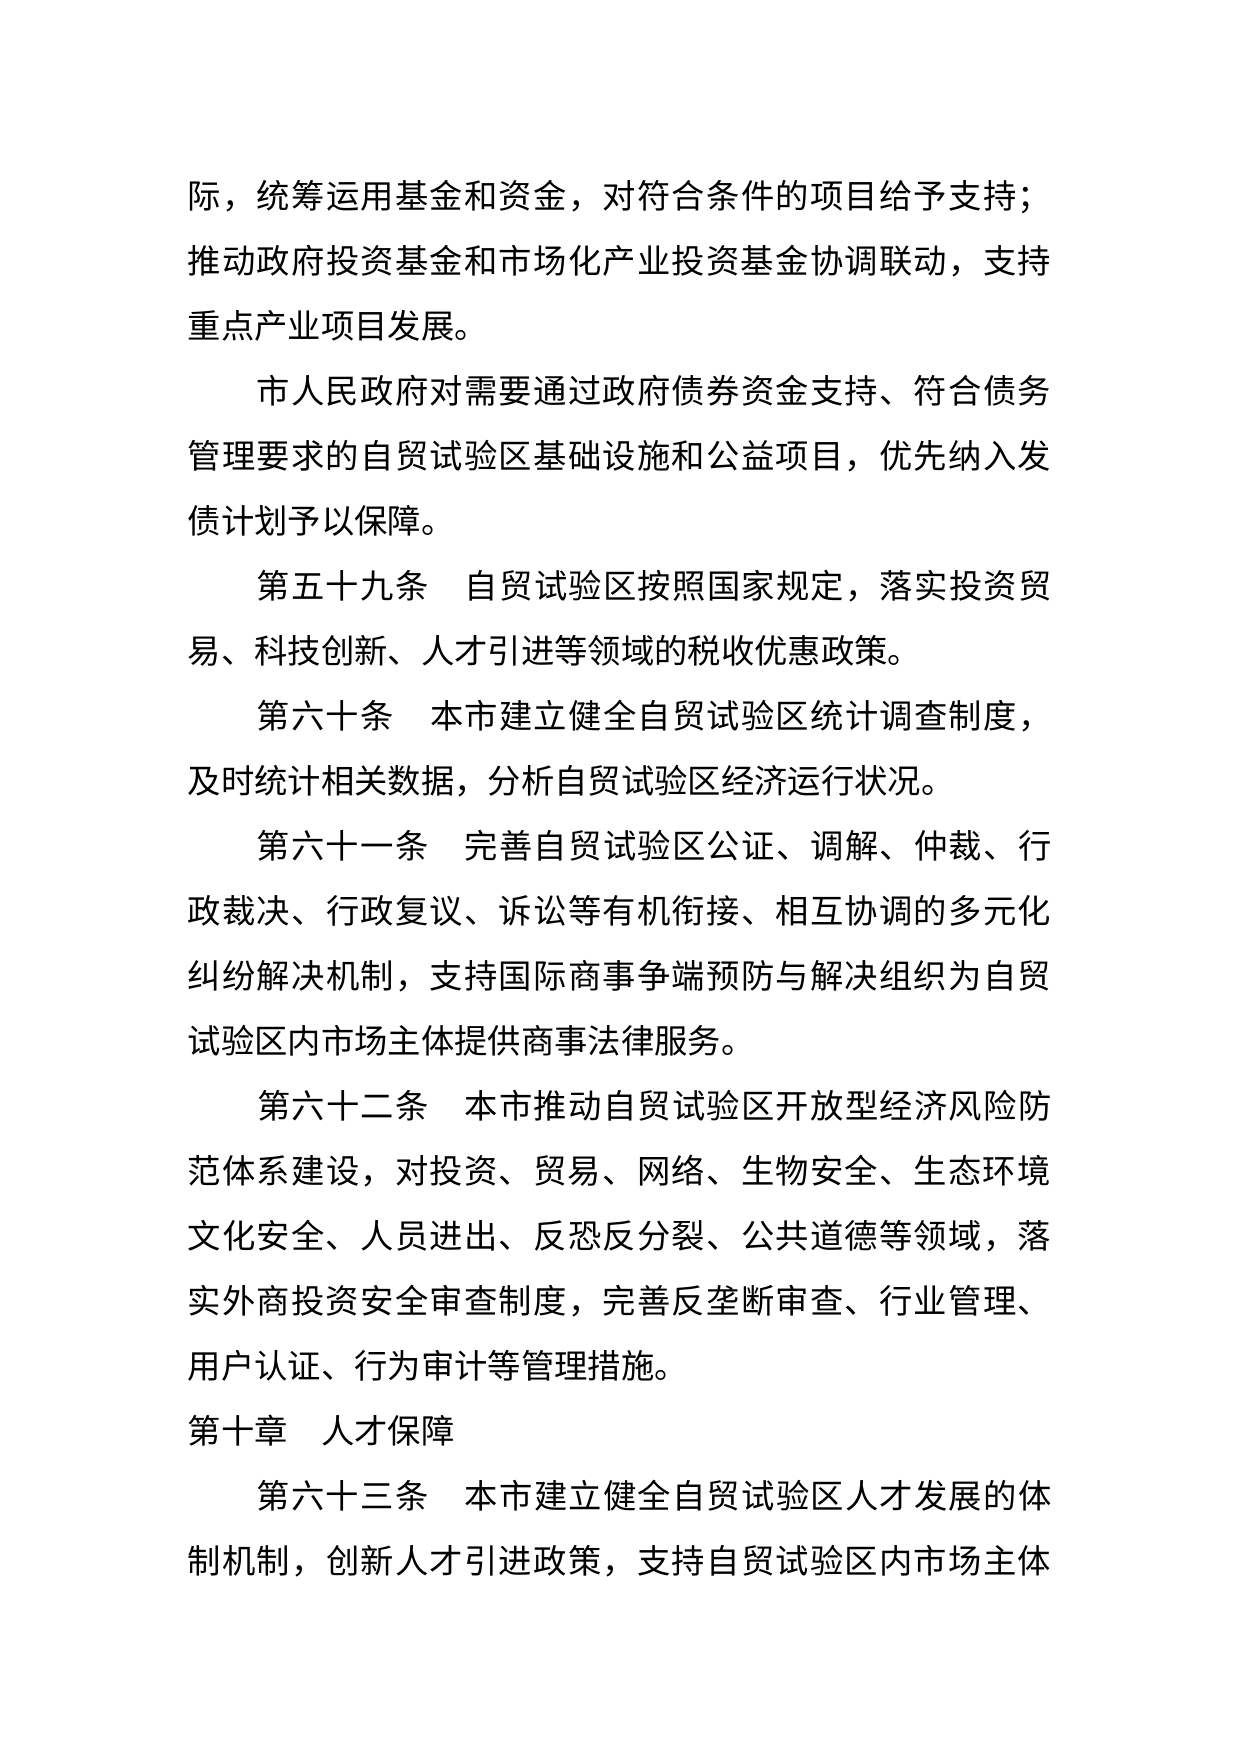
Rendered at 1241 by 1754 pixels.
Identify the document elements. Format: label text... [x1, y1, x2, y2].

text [187, 162, 1053, 357]
text 第五十九条 自贸试验区按照国家规定，落实投资贸易、科技创新、人才引进等领域的税收优惠政策。 [187, 552, 1053, 682]
text 第六十一条 完善自贸试验区公证、调解、仲裁、行政裁决、行政复议、诉讼等有机衔接、相互协调的多元化纠纷解决机制，支持国际商事争端预防与解决组织为自贸试验区内市场主体提供商事法律服务。 [187, 812, 1053, 1072]
text 市人民政府对需要通过政府债券资金支持、符合债务管理要求的自贸试验区基础设施和公益项目，优先纳入发债计划予以保障。 [187, 357, 1053, 552]
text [187, 1462, 1053, 1592]
text 第六十条 本市建立健全自贸试验区统计调查制度，及时统计相关数据，分析自贸试验区经济运行状况。 [187, 682, 1053, 812]
text 第六十二条 本市推动自贸试验区开放型经济风险防范体系建设，对投资、贸易、网络、生物安全、生态环境、文化安全、人员进出、反恐反分裂、公共道德等领域，落实外商投资安全审查制度，完善反垄断审查、行业管理、用户认证、行为审计等管理措施。 [187, 1072, 1053, 1397]
text 第十章 人才保障 [187, 1397, 1053, 1462]
